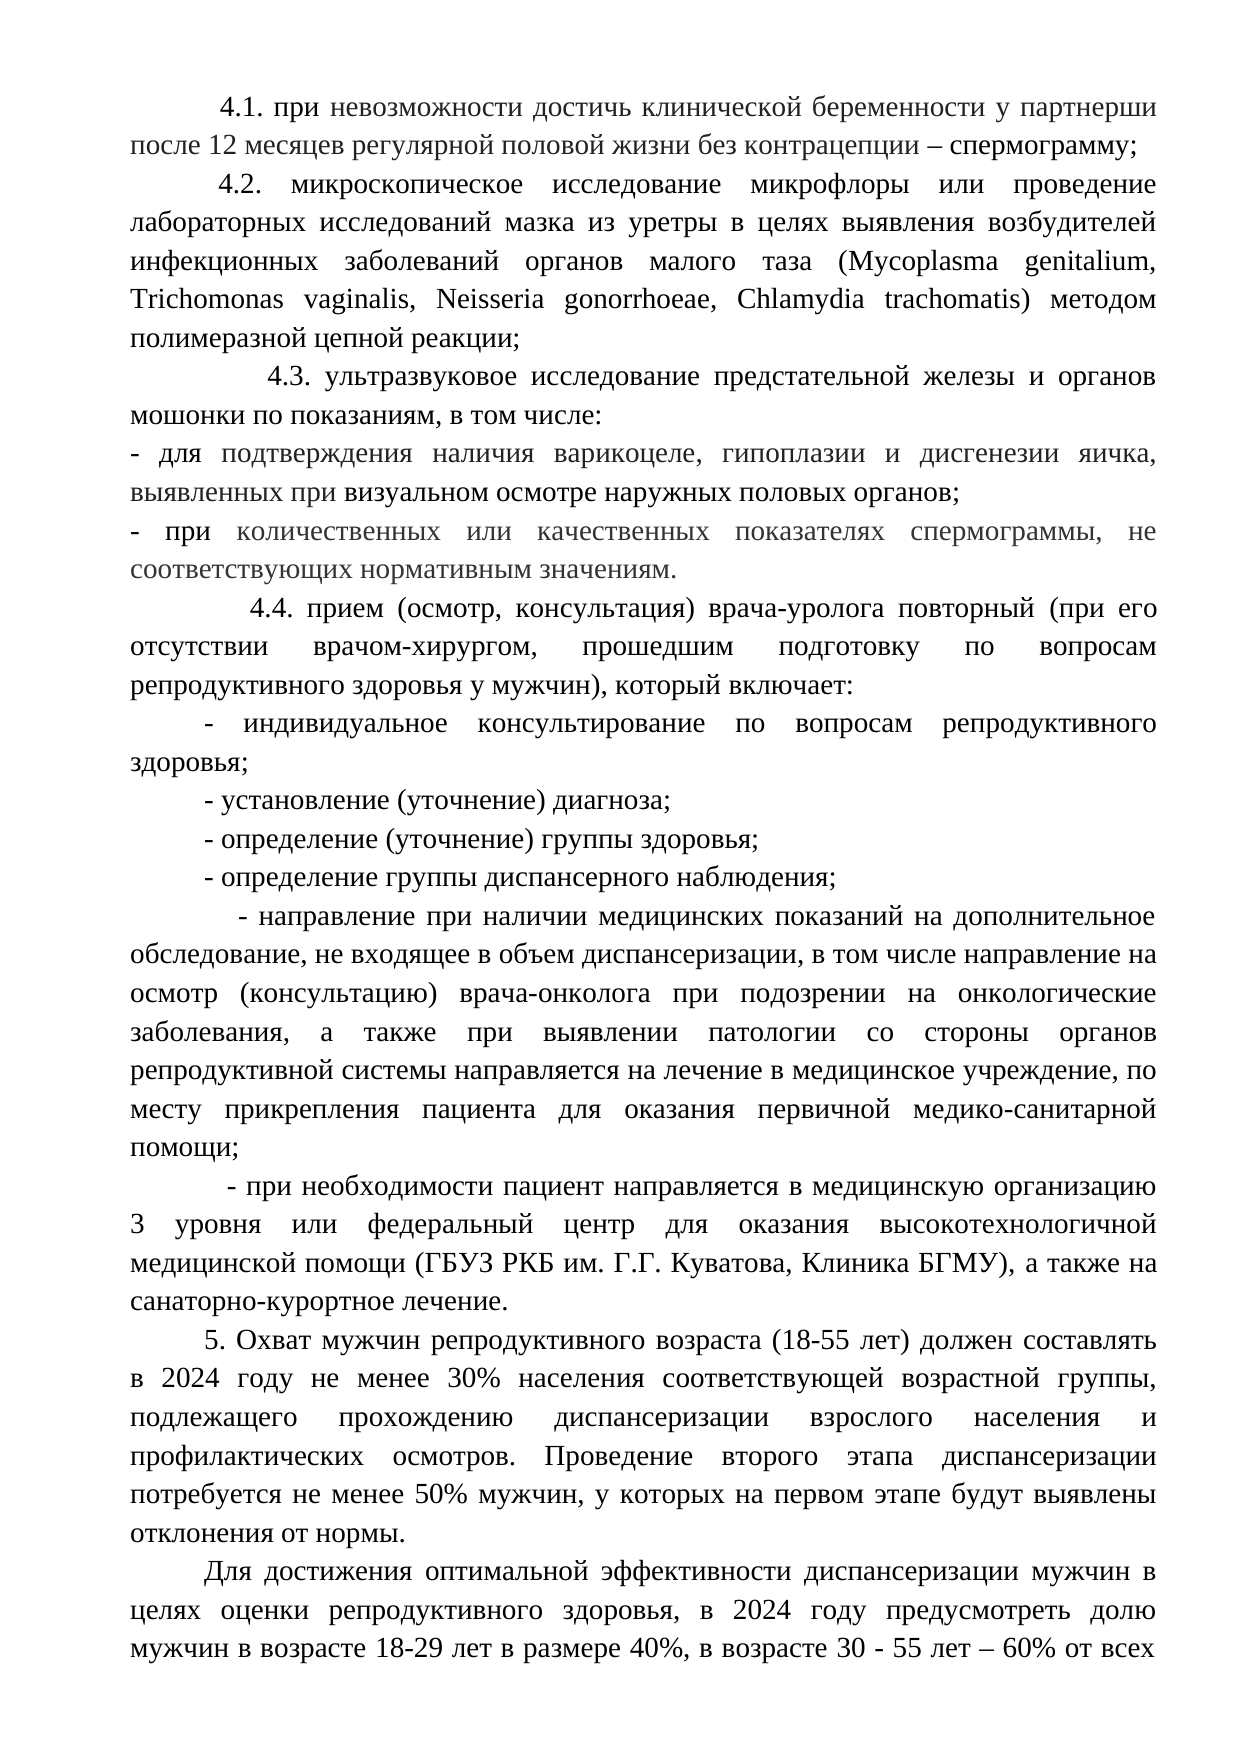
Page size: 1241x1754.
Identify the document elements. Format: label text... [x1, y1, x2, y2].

text - направление при наличии медицинских показаний на дополнительное обследование, не входящее в объем диспансеризации, в том числе направление на осмотр (консультацию) врача-онколога при подозрении на онкологические заболевания, а также при выявлении патологии со стороны органов репродуктивной системы направляется на лечение в медицинское учреждение, по месту прикрепления пациента для оказания первичной медико-санитарной помощи; [130, 898, 1157, 1163]
text - при количественных или качественных показателях спермограммы, не соответствующих нормативным значениям. [130, 513, 1157, 585]
text - определение (уточнение) группы здоровья; [130, 821, 1157, 854]
text - индивидуальное консультирование по вопросам репродуктивного здоровья; [130, 705, 1157, 777]
text - определение группы диспансерного наблюдения; [130, 859, 1157, 893]
text 4.4. прием (осмотр, консультация) врача-уролога повторный (при его отсутствии врачом-хирургом, прошедшим подготовку по вопросам репродуктивного здоровья у мужчин), который включает: [130, 590, 1157, 700]
text 4.2. микроскопическое исследование микрофлоры или проведение лабораторных исследований мазка из уретры в целях выявления возбудителей инфекционных заболеваний органов малого таза (Mycoplasma genitalium, Trichomonas vaginalis, Neisseria gonorrhoeae, Chlamydia trachomatis) методом полимеразной цепной реакции; [130, 166, 1157, 353]
text 4.3. ультразвуковое исследование предстательной железы и органов мошонки по показаниям, в том числе: [130, 358, 1157, 431]
text - установление (уточнение) диагноза; [130, 782, 1157, 816]
text 5. Охват мужчин репродуктивного возраста (18-55 лет) должен составлять в 2024 году не менее 30% населения соответствующей возрастной группы, подлежащего прохождению диспансеризации взрослого населения и профилактических осмотров. Проведение второго этапа диспансеризации потребуется не менее 50% мужчин, у которых на первом этапе будут выявлены отклонения от нормы. [130, 1322, 1157, 1548]
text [130, 1553, 1157, 1664]
text - при необходимости пациент направляется в медицинскую организацию 3 уровня или федеральный центр для оказания высокотехнологичной медицинской помощи (ГБУЗ РКБ им. Г.Г. Куватова, Клиника БГМУ), а также на санаторно-курортное лечение. [130, 1168, 1157, 1317]
text 4.1. при невозможности достичь клинической беременности у партнерши после 12 месяцев регулярной половой жизни без контрацепции – спермограмму; [130, 89, 1157, 161]
text - для подтверждения наличия варикоцеле, гипоплазии и дисгенезии яичка, выявленных при визуальном осмотре наружных половых органов; [130, 436, 1157, 508]
